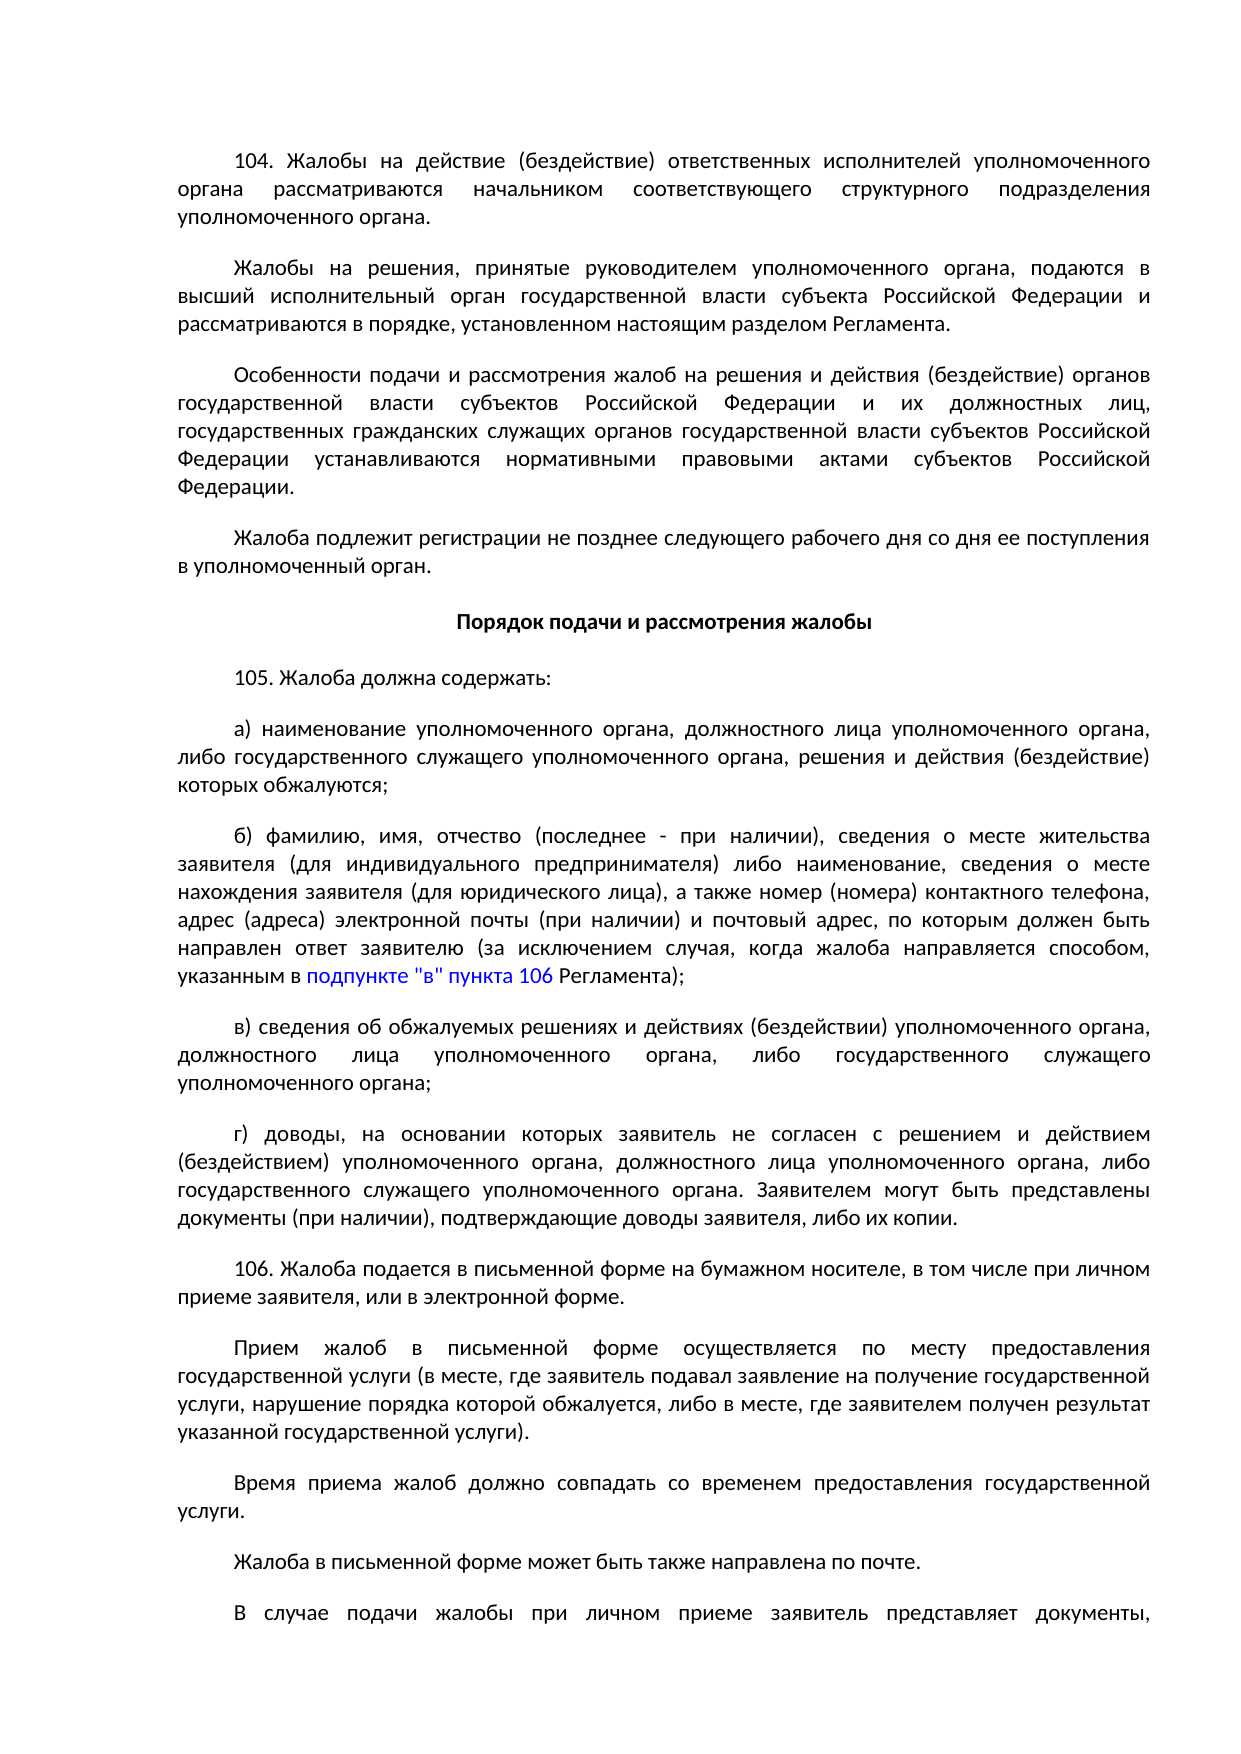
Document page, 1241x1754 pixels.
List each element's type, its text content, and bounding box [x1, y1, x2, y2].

text Жалоба подлежит регистрации не позднее следующего рабочего дня со дня ее поступления в уполномоченный орган. [177, 523, 1152, 579]
text Жалоба в письменной форме может быть также направлена по почте. [177, 1547, 1152, 1575]
text 105. Жалоба должна содержать: [177, 663, 1152, 691]
text Прием жалоб в письменной форме осуществляется по месту предоставления государственной услуги (в месте, где заявитель подавал заявление на получение государственной услуги, нарушение порядка которой обжалуется, либо в месте, где заявителем получен результат указанной государственной услуги). [177, 1333, 1152, 1445]
text Жалобы на решения, принятые руководителем уполномоченного органа, подаются в высший исполнительный орган государственной власти субъекта Российской Федерации и рассматриваются в порядке, установленном настоящим разделом Регламента. [177, 253, 1152, 337]
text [177, 1598, 1152, 1626]
text в) сведения об обжалуемых решениях и действиях (бездействии) уполномоченного органа, должностного лица уполномоченного органа, либо государственного служащего уполномоченного органа; [177, 1012, 1152, 1096]
text Время приема жалоб должно совпадать со временем предоставления государственной услуги. [177, 1468, 1152, 1524]
title Порядок подачи и рассмотрения жалобы [177, 607, 1152, 635]
text б) фамилию, имя, отчество (последнее - при наличии), сведения о месте жительства заявителя (для индивидуального предпринимателя) либо наименование, сведения о месте нахождения заявителя (для юридического лица), а также номер (номера) контактного телефона, адрес (адреса) электронной почты (при наличии) и почтовый адрес, по которым должен быть направлен ответ заявителю (за исключением случая, когда жалоба направляется способом, указанным в подпункте "в" пункта 106 Регламента); [177, 821, 1152, 989]
text а) наименование уполномоченного органа, должностного лица уполномоченного органа, либо государственного служащего уполномоченного органа, решения и действия (бездействие) которых обжалуются; [177, 714, 1152, 798]
text г) доводы, на основании которых заявитель не согласен с решением и действием (бездействием) уполномоченного органа, должностного лица уполномоченного органа, либо государственного служащего уполномоченного органа. Заявителем могут быть представлены документы (при наличии), подтверждающие доводы заявителя, либо их копии. [177, 1119, 1152, 1231]
text 104. Жалобы на действие (бездействие) ответственных исполнителей уполномоченного органа рассматриваются начальником соответствующего структурного подразделения уполномоченного органа. [177, 146, 1152, 230]
text Особенности подачи и рассмотрения жалоб на решения и действия (бездействие) органов государственной власти субъектов Российской Федерации и их должностных лиц, государственных гражданских служащих органов государственной власти субъектов Российской Федерации устанавливаются нормативными правовыми актами субъектов Российской Федерации. [177, 360, 1152, 500]
text 106. Жалоба подается в письменной форме на бумажном носителе, в том числе при личном приеме заявителя, или в электронной форме. [177, 1254, 1152, 1310]
